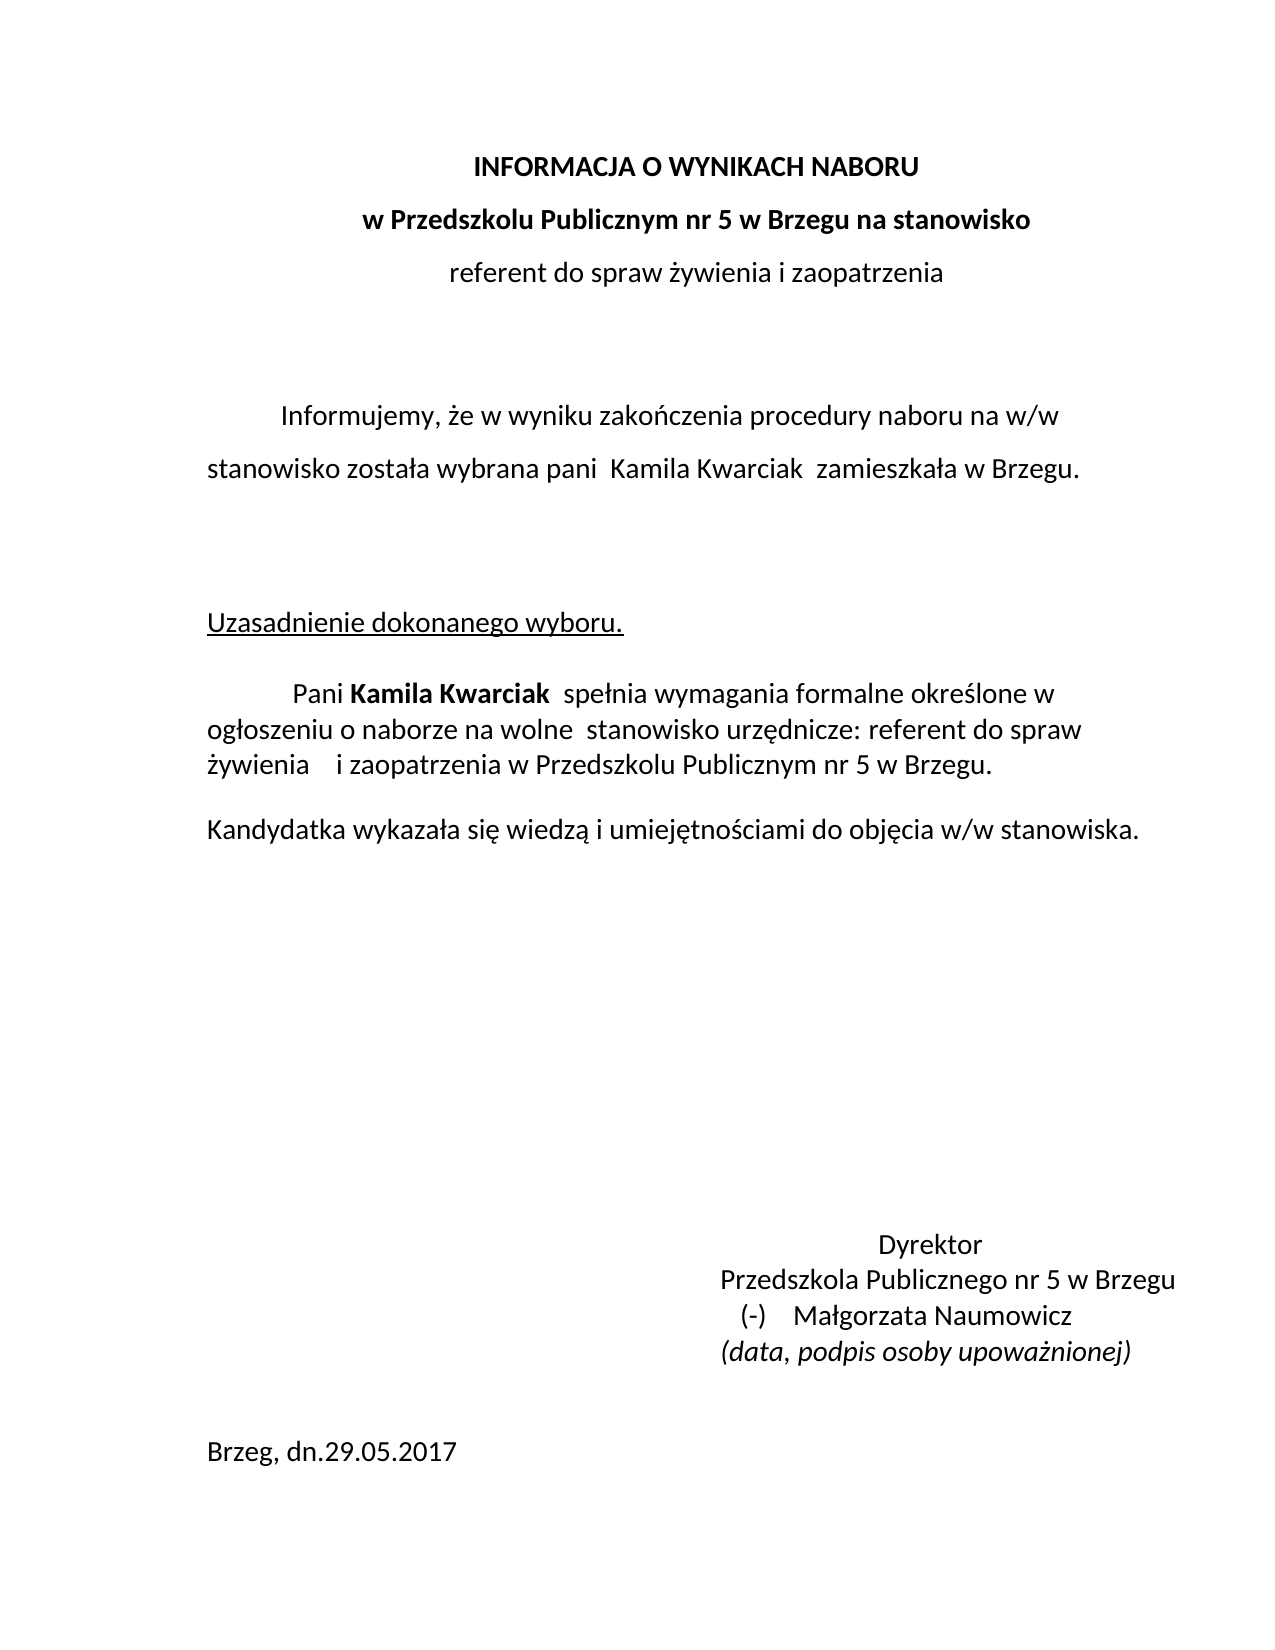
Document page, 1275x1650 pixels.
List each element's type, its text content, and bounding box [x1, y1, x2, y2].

text Dyrektor [207, 1226, 1186, 1261]
text Brzeg, dn.29.05.2017 [207, 1433, 1186, 1468]
text Uzasadnienie dokonanego wyboru. [207, 604, 1186, 639]
text Przedszkola Publicznego nr 5 w Brzegu [207, 1261, 1186, 1297]
text Pani Kamila Kwarciak spełnia wymagania formalne określone w ogłoszeniu o naborze na wolne stanowisko urzędnicze: referent do spraw żywienia i zaopatrzenia w Przedszkolu Publicznym nr 5 w Brzegu. [207, 675, 1186, 782]
text referent do spraw żywienia i zaopatrzenia [207, 254, 1186, 290]
text w Przedszkolu Publicznym nr 5 w Brzegu na stanowisko [207, 201, 1186, 237]
text (data, podpis osoby upoważnionej) [207, 1333, 1186, 1368]
text Kandydatka wykazała się wiedzą i umiejętnościami do objęcia w/w stanowiska. [207, 811, 1186, 847]
text (-) Małgorzata Naumowicz [207, 1297, 1186, 1333]
text Informujemy, że w wyniku zakończenia procedury naboru na w/w stanowisko została wybrana pani Kamila Kwarciak zamieszkała w Brzegu. [207, 397, 1186, 486]
text INFORMACJA O WYNIKACH NABORU [207, 148, 1186, 183]
